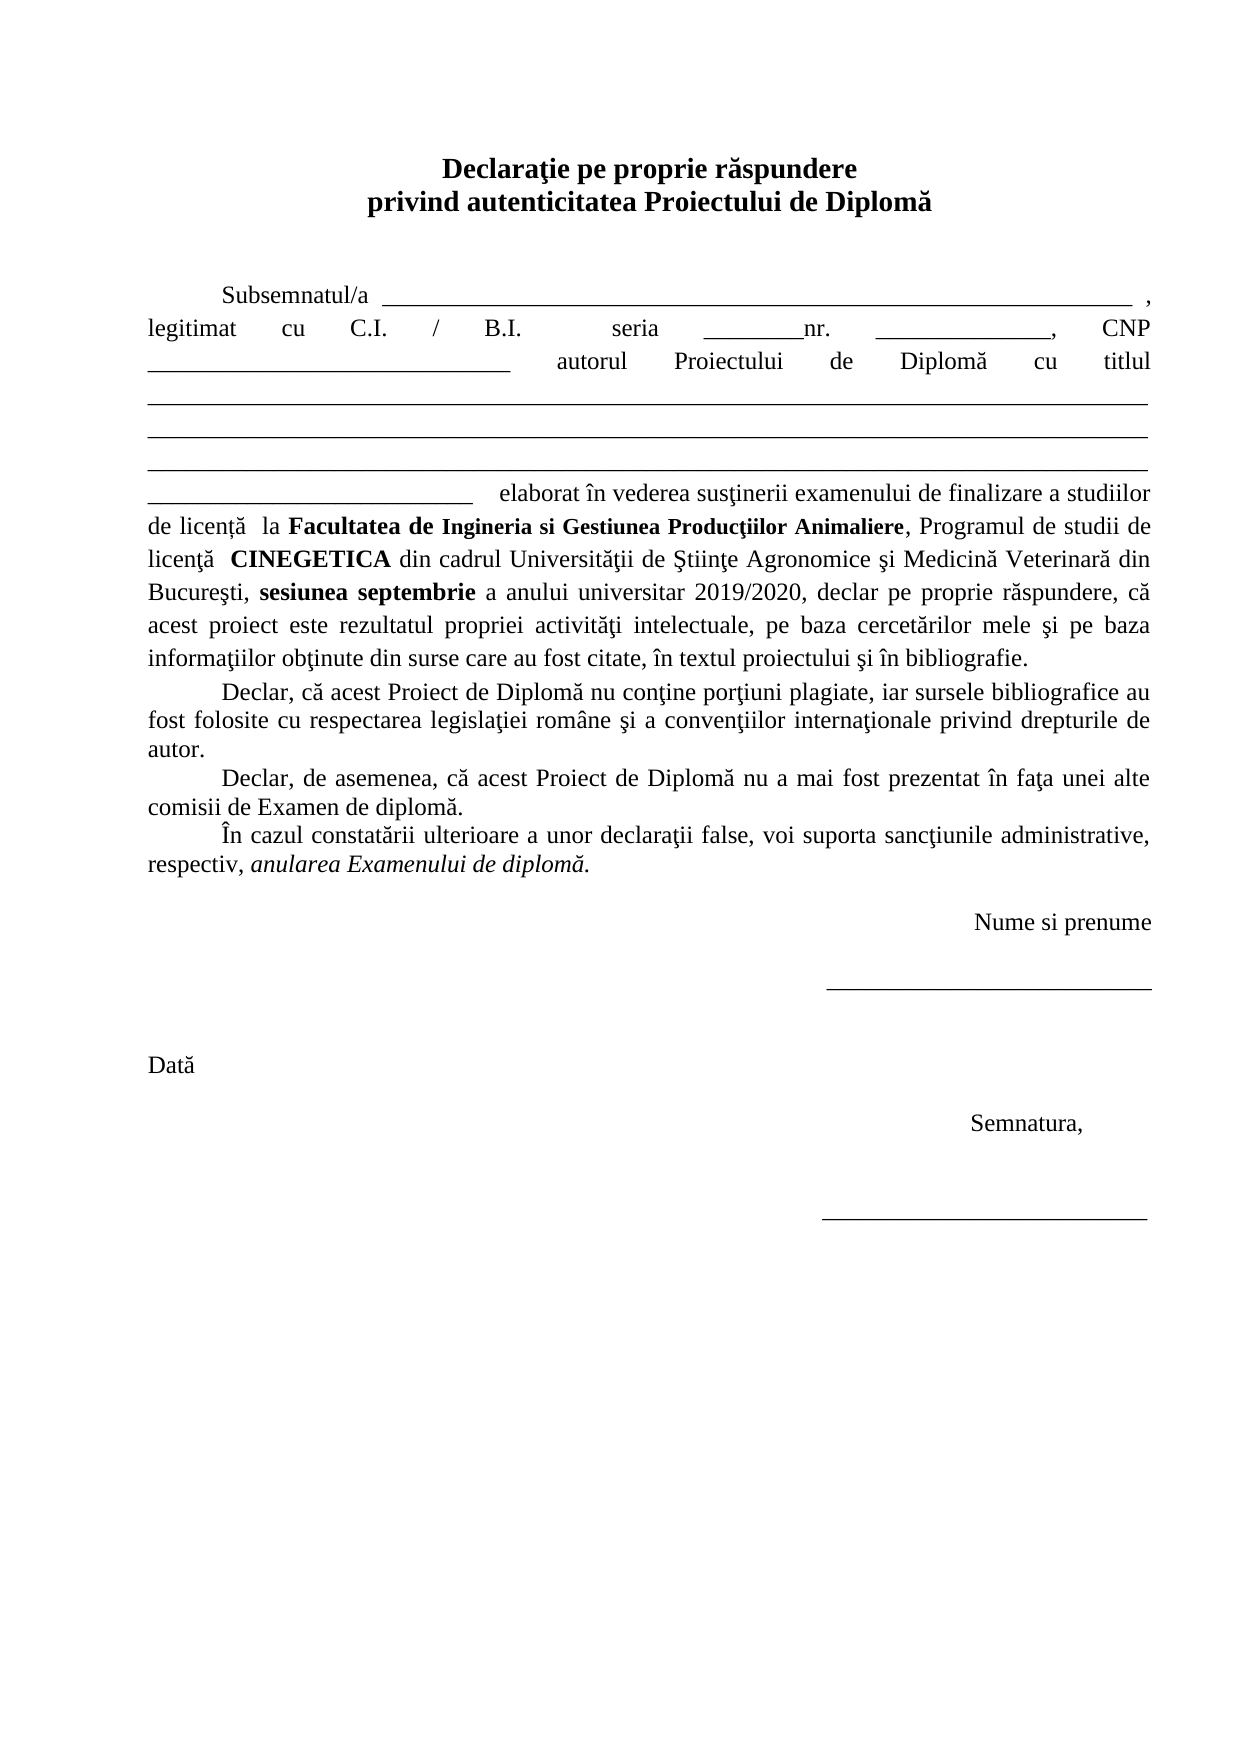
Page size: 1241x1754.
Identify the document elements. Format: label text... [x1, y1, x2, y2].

text Semnatura, [148, 1108, 1152, 1137]
text Declar, de asemenea, că acest Proiect de Diplomă nu a mai fost prezentat în faţa unei alte comisii de Examen de diplomă. [148, 763, 1152, 820]
text Declar, că acest Proiect de Diplomă nu conţine porţiuni plagiate, iar sursele bibliografice au fost folosite cu respectarea legislaţiei române şi a convenţiilor internaţionale privind drepturile de autor. [148, 677, 1152, 763]
text __________________________ [148, 964, 1152, 993]
text Declaraţie pe proprie răspundere [148, 151, 1152, 184]
text Dată [148, 1050, 1152, 1079]
text __________________________ [148, 1194, 1152, 1223]
text privind autenticitatea Proiectului de Diplomă [148, 184, 1152, 218]
text În cazul constatării ulterioare a unor declaraţii false, voi suporta sancţiunile administrative, respectiv, anularea Examenului de diplomă. [148, 820, 1152, 878]
text Nume si prenume [148, 907, 1152, 935]
text Subsemnatul/a ____________________________________________________________ , legitimat cu C.I. / B.I. seria ________nr. ______________, CNP _____________________________ autorul Proiectului de Diplomă cu titlul ________________________________________________________________________________ __________________________________________________________________________________________________________________________________________________________________________________________ elaborat în vederea susţinerii examenului de finalizare a studiilor de licență la Facultatea de Ingineria si Gestiunea Producţiilor Animaliere, Programul de studii de licenţă CINEGETICA din cadrul Universităţii de Ştiinţe Agronomice şi Medicină Veterinară din Bucureşti, sesiunea septembrie a anului universitar 2019/2020, declar pe proprie răspundere, că acest proiect este rezultatul propriei activităţi intelectuale, pe baza cercetărilor mele şi pe baza informaţiilor obţinute din surse care au fost citate, în textul proiectului şi în bibliografie. [148, 280, 1152, 672]
